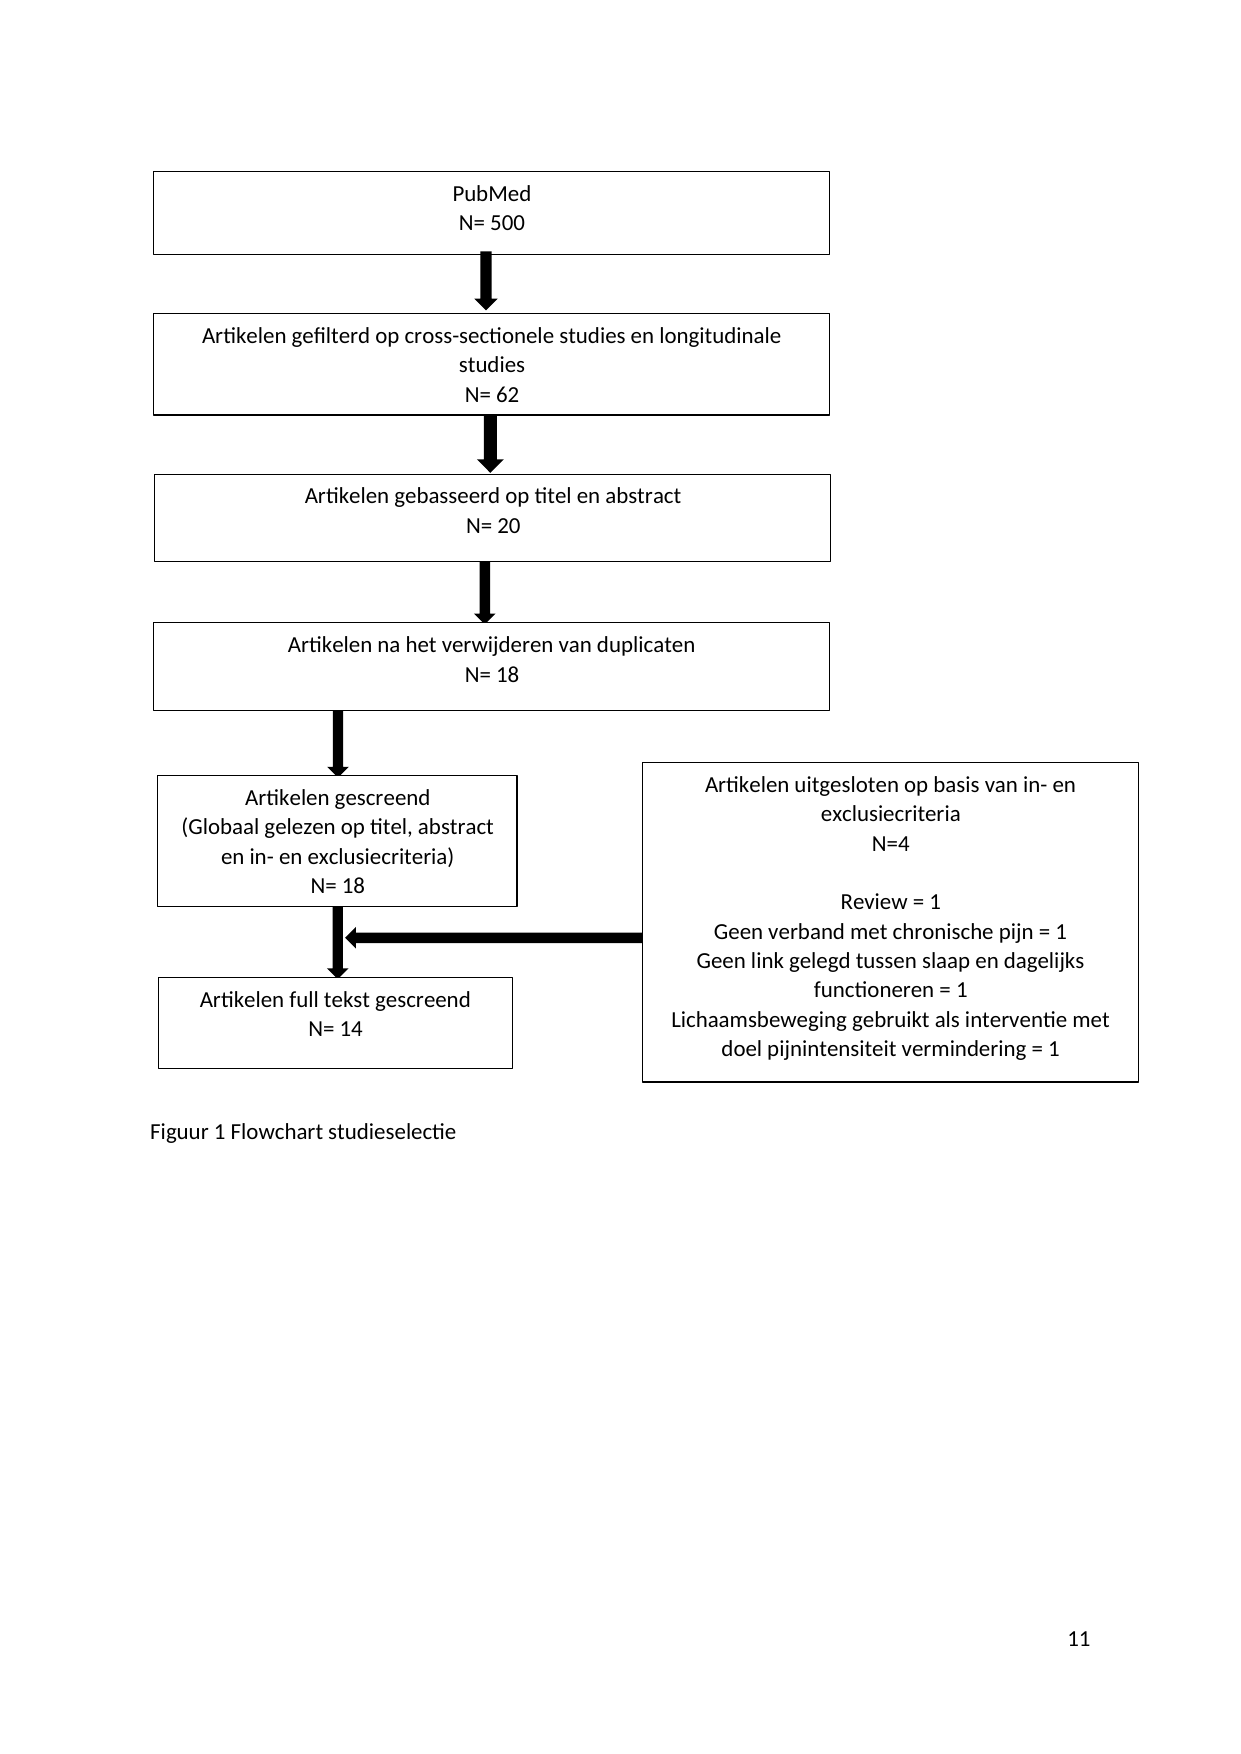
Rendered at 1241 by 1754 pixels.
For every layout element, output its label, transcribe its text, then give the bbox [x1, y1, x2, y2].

text Figuur 1 Flowchart studieselectie [150, 1117, 1090, 1145]
